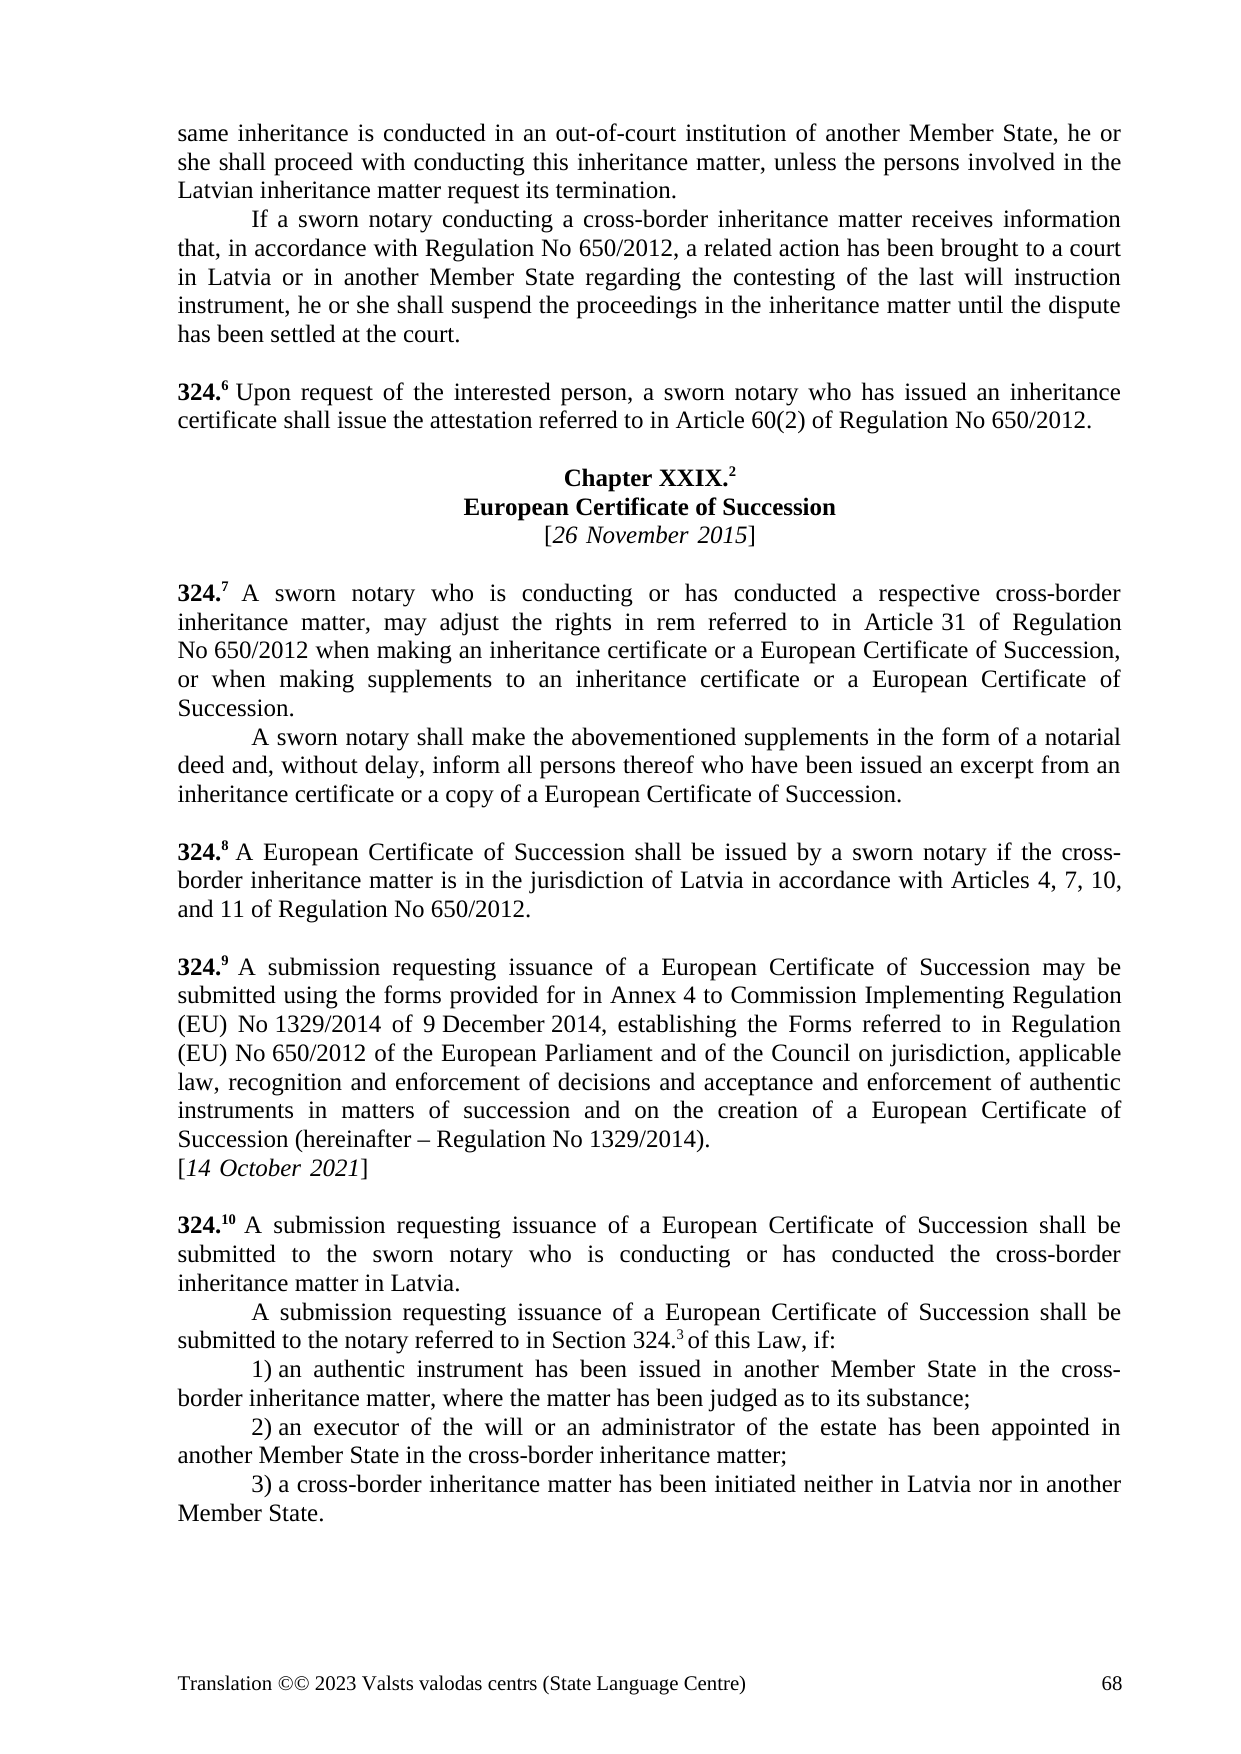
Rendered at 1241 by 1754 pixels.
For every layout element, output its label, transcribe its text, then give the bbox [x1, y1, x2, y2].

text 3) a cross-border inheritance matter has been initiated neither in Latvia nor in another Member State. [177, 1469, 1122, 1527]
text 1) an authentic instrument has been issued in another Member State in the cross-border inheritance matter, where the matter has been judged as to its substance; [177, 1354, 1122, 1412]
text 324.7 A sworn notary who is conducting or has conducted a respective cross-border inheritance matter, may adjust the rights in rem referred to in Article 31 of Regulation No 650/2012 when making an inheritance certificate or a European Certificate of Succession, or when making supplements to an inheritance certificate or a European Certificate of Succession. [177, 578, 1122, 722]
text [26 November 2015] [177, 521, 1122, 549]
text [177, 118, 1122, 204]
text 324.10 A submission requesting issuance of a European Certificate of Succession shall be submitted to the sworn notary who is conducting or has conducted the cross-border inheritance matter in Latvia. [177, 1211, 1122, 1297]
text 324.9 A submission requesting issuance of a European Certificate of Succession may be submitted using the forms provided for in Annex 4 to Commission Implementing Regulation (EU) No 1329/2014 of 9 December 2014, establishing the Forms referred to in Regulation (EU) No 650/2012 of the European Parliament and of the Council on jurisdiction, applicable law, recognition and enforcement of decisions and acceptance and enforcement of authentic instruments in matters of succession and on the creation of a European Certificate of Succession (hereinafter – Regulation No 1329/2014). [177, 952, 1122, 1153]
text 2) an executor of the will or an administrator of the estate has been appointed in another Member State in the cross-border inheritance matter; [177, 1412, 1122, 1469]
text A submission requesting issuance of a European Certificate of Succession shall be submitted to the notary referred to in Section 324.3 of this Law, if: [177, 1297, 1122, 1354]
text 324.6 Upon request of the interested person, a sworn notary who has issued an inheritance certificate shall issue the attestation referred to in Article 60(2) of Regulation No 650/2012. [177, 377, 1122, 434]
text [14 October 2021] [177, 1153, 1122, 1182]
text If a sworn notary conducting a cross-border inheritance matter receives information that, in accordance with Regulation No 650/2012, a related action has been brought to a court in Latvia or in another Member State regarding the contesting of the last will instruction instrument, he or she shall suspend the proceedings in the inheritance matter until the dispute has been settled at the court. [177, 204, 1122, 348]
text European Certificate of Succession [177, 492, 1122, 521]
text 324.8 A European Certificate of Succession shall be issued by a sworn notary if the cross-border inheritance matter is in the jurisdiction of Latvia in accordance with Articles 4, 7, 10, and 11 of Regulation No 650/2012. [177, 837, 1122, 923]
text Chapter XXIX.2 [177, 463, 1122, 492]
text A sworn notary shall make the abovementioned supplements in the form of a notarial deed and, without delay, inform all persons thereof who have been issued an excerpt from an inheritance certificate or a copy of a European Certificate of Succession. [177, 722, 1122, 808]
